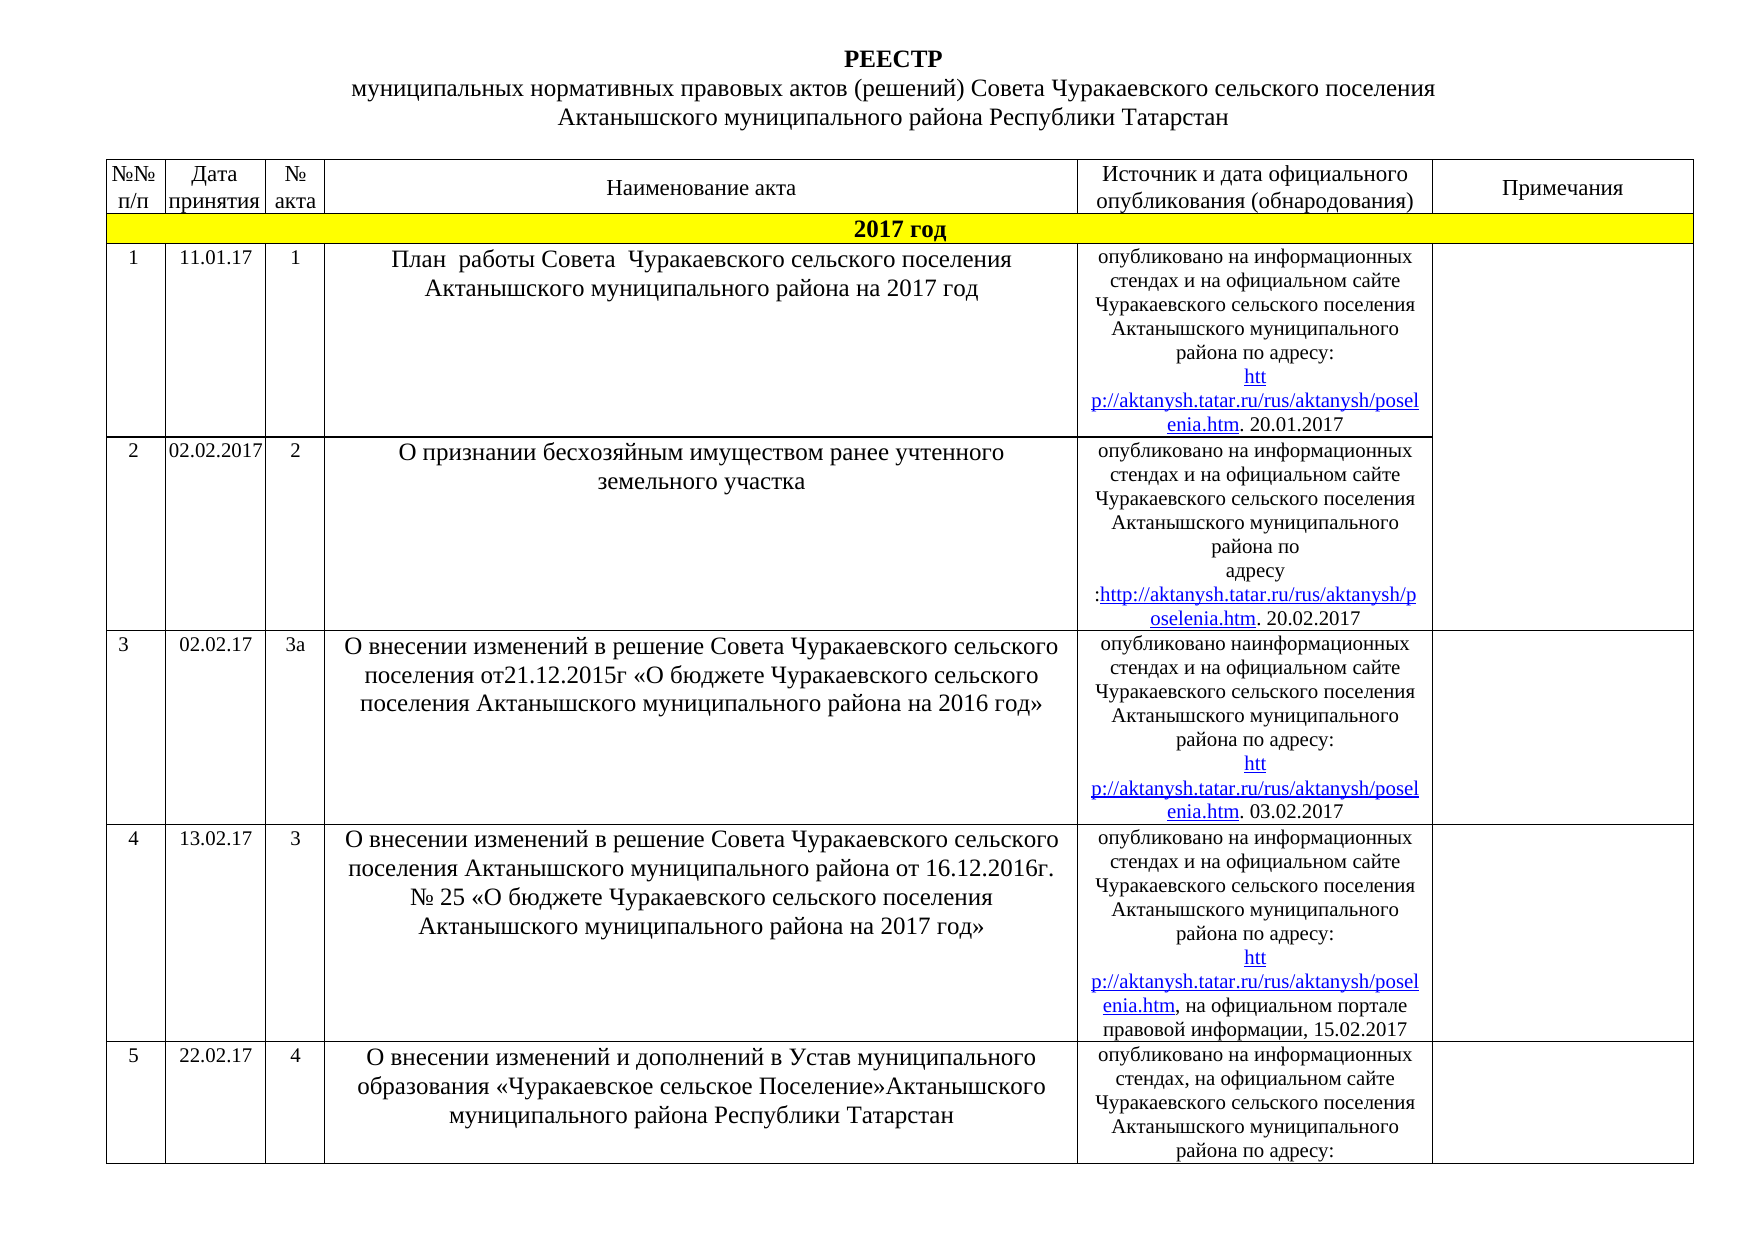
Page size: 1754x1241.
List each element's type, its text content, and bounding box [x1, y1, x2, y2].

table_cell опубликовано на информационных стендах и на официальном сайте Чуракаевского сельского поселения Актанышского муниципального района по адресу: http://aktanysh.tatar.ru/rus/aktanysh/poselenia.htm, на официальном портале правовой информации, 15.02.2017 [1078, 825, 1432, 1041]
table_cell 2 [107, 438, 165, 630]
table_header Дата принятия [166, 160, 265, 213]
table_cell 13.02.17 [166, 825, 265, 1041]
text Актанышского муниципального района Республики Татарстан [118, 102, 1668, 131]
table_cell О внесении изменений в решение Совета Чуракаевского сельского поселения от21.12.2015г «О бюджете Чуракаевского сельского поселения Актанышского муниципального района на 2016 год» [325, 631, 1077, 823]
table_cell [1078, 1042, 1432, 1162]
table_cell [1433, 244, 1693, 630]
table_cell опубликовано наинформационных стендах и на официальном сайте Чуракаевского сельского поселения Актанышского муниципального района по адресу: http://aktanysh.tatar.ru/rus/aktanysh/poselenia.htm. 03.02.2017 [1078, 631, 1432, 823]
table_header Наименование акта [325, 160, 1077, 213]
table_header № акта [266, 160, 324, 213]
table_cell 3а [266, 631, 324, 823]
table_cell [1433, 825, 1693, 1041]
table_cell опубликовано на информационных стендах и на официальном сайте Чуракаевского сельского поселения Актанышского муниципального района по адресу:http://aktanysh.tatar.ru/rus/aktanysh/poselenia.htm. 20.02.2017 [1078, 438, 1432, 630]
text РЕЕСТР [118, 44, 1668, 73]
table_cell 5 [107, 1042, 165, 1162]
text муниципальных нормативных правовых актов (решений) Совета Чуракаевского сельского поселения [118, 73, 1668, 102]
table_cell 4 [107, 825, 165, 1041]
table_cell 3 [266, 825, 324, 1041]
table_cell План работы Совета Чуракаевского сельского поселения Актанышского муниципального района на 2017 год [325, 244, 1077, 436]
table_cell О внесении изменений в решение Совета Чуракаевского сельского поселения Актанышского муниципального района от 16.12.2016г. № 25 «О бюджете Чуракаевского сельского поселения Актанышского муниципального района на 2017 год» [325, 825, 1077, 1041]
table_cell 3 [107, 631, 165, 823]
table_cell опубликовано на информационных стендах и на официальном сайте Чуракаевского сельского поселения Актанышского муниципального района по адресу: http://aktanysh.tatar.ru/rus/aktanysh/poselenia.htm. 20.01.2017 [1078, 244, 1432, 436]
table_header Источник и дата официального опубликования (обнародования) [1078, 160, 1432, 213]
table_cell 22.02.17 [166, 1042, 265, 1162]
table_cell 2017 год [107, 214, 1693, 243]
table_cell [1433, 631, 1693, 823]
table_header №№ п/п [107, 160, 165, 213]
table_cell О признании бесхозяйным имуществом ранее учтенного земельного участка [325, 438, 1077, 630]
table_cell 02.02.2017 [166, 438, 265, 630]
table_cell 4 [266, 1042, 324, 1162]
table_header Примечания [1433, 160, 1693, 213]
table_cell 2 [266, 438, 324, 630]
table_cell 02.02.17 [166, 631, 265, 823]
table_cell [1433, 1042, 1693, 1162]
table_cell 1 [107, 244, 165, 436]
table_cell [325, 1042, 1077, 1162]
table_cell 1 [266, 244, 324, 436]
table_cell 11.01.17 [166, 244, 265, 436]
